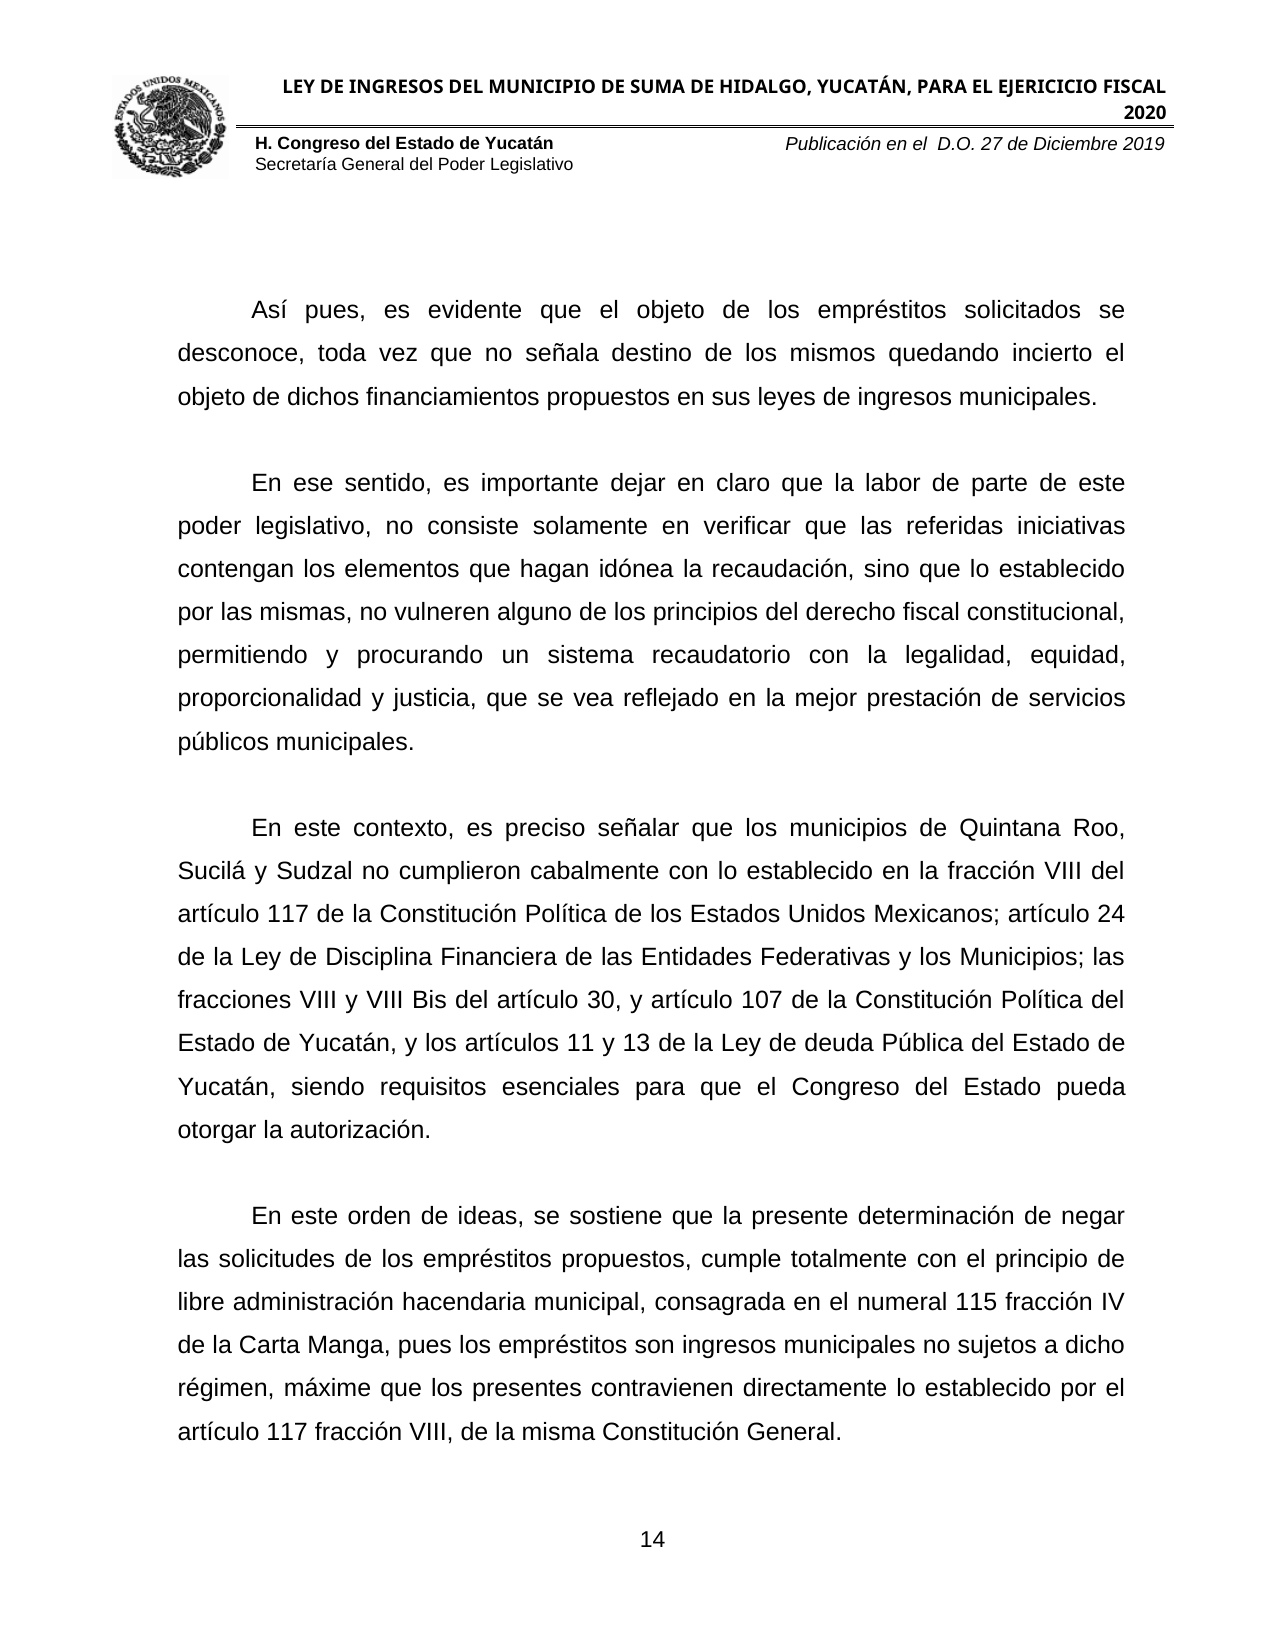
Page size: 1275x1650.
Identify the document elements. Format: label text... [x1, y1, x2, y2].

text En este orden de ideas, se sostiene que la presente determinación de negar las solicitudes de los empréstitos propuestos, cumple totalmente con el principio de libre administración hacendaria municipal, consagrada en el numeral 115 fracción IV de la Carta Manga, pues los empréstitos son ingresos municipales no sujetos a dicho régimen, máxime que los presentes contravienen directamente lo establecido por el artículo 117 fracción VIII, de la misma Constitución General. [177, 1201, 1127, 1445]
text En este contexto, es preciso señalar que los municipios de Quintana Roo, Sucilá y Sudzal no cumplieron cabalmente con lo establecido en la fracción VIII del artículo 117 de la Constitución Política de los Estados Unidos Mexicanos; artículo 24 de la Ley de Disciplina Financiera de las Entidades Federativas y los Municipios; las fracciones VIII y VIII Bis del artículo 30, y artículo 107 de la Constitución Política del Estado de Yucatán, y los artículos 11 y 13 de la Ley de deuda Pública del Estado de Yucatán, siendo requisitos esenciales para que el Congreso del Estado pueda otorgar la autorización. [177, 813, 1127, 1143]
text Así pues, es evidente que el objeto de los empréstitos solicitados se desconoce, toda vez que no señala destino de los mismos quedando incierto el objeto de dichos financiamientos propuestos en sus leyes de ingresos municipales. [177, 295, 1127, 410]
text En ese sentido, es importante dejar en claro que la labor de parte de este poder legislativo, no consiste solamente en verificar que las referidas iniciativas contengan los elementos que hagan idónea la recaudación, sino que lo establecido por las mismas, no vulneren alguno de los principios del derecho fiscal constitucional, permitiendo y procurando un sistema recaudatorio con la legalidad, equidad, proporcionalidad y justicia, que se vea reflejado en la mejor prestación de servicios públicos municipales. [177, 468, 1127, 755]
